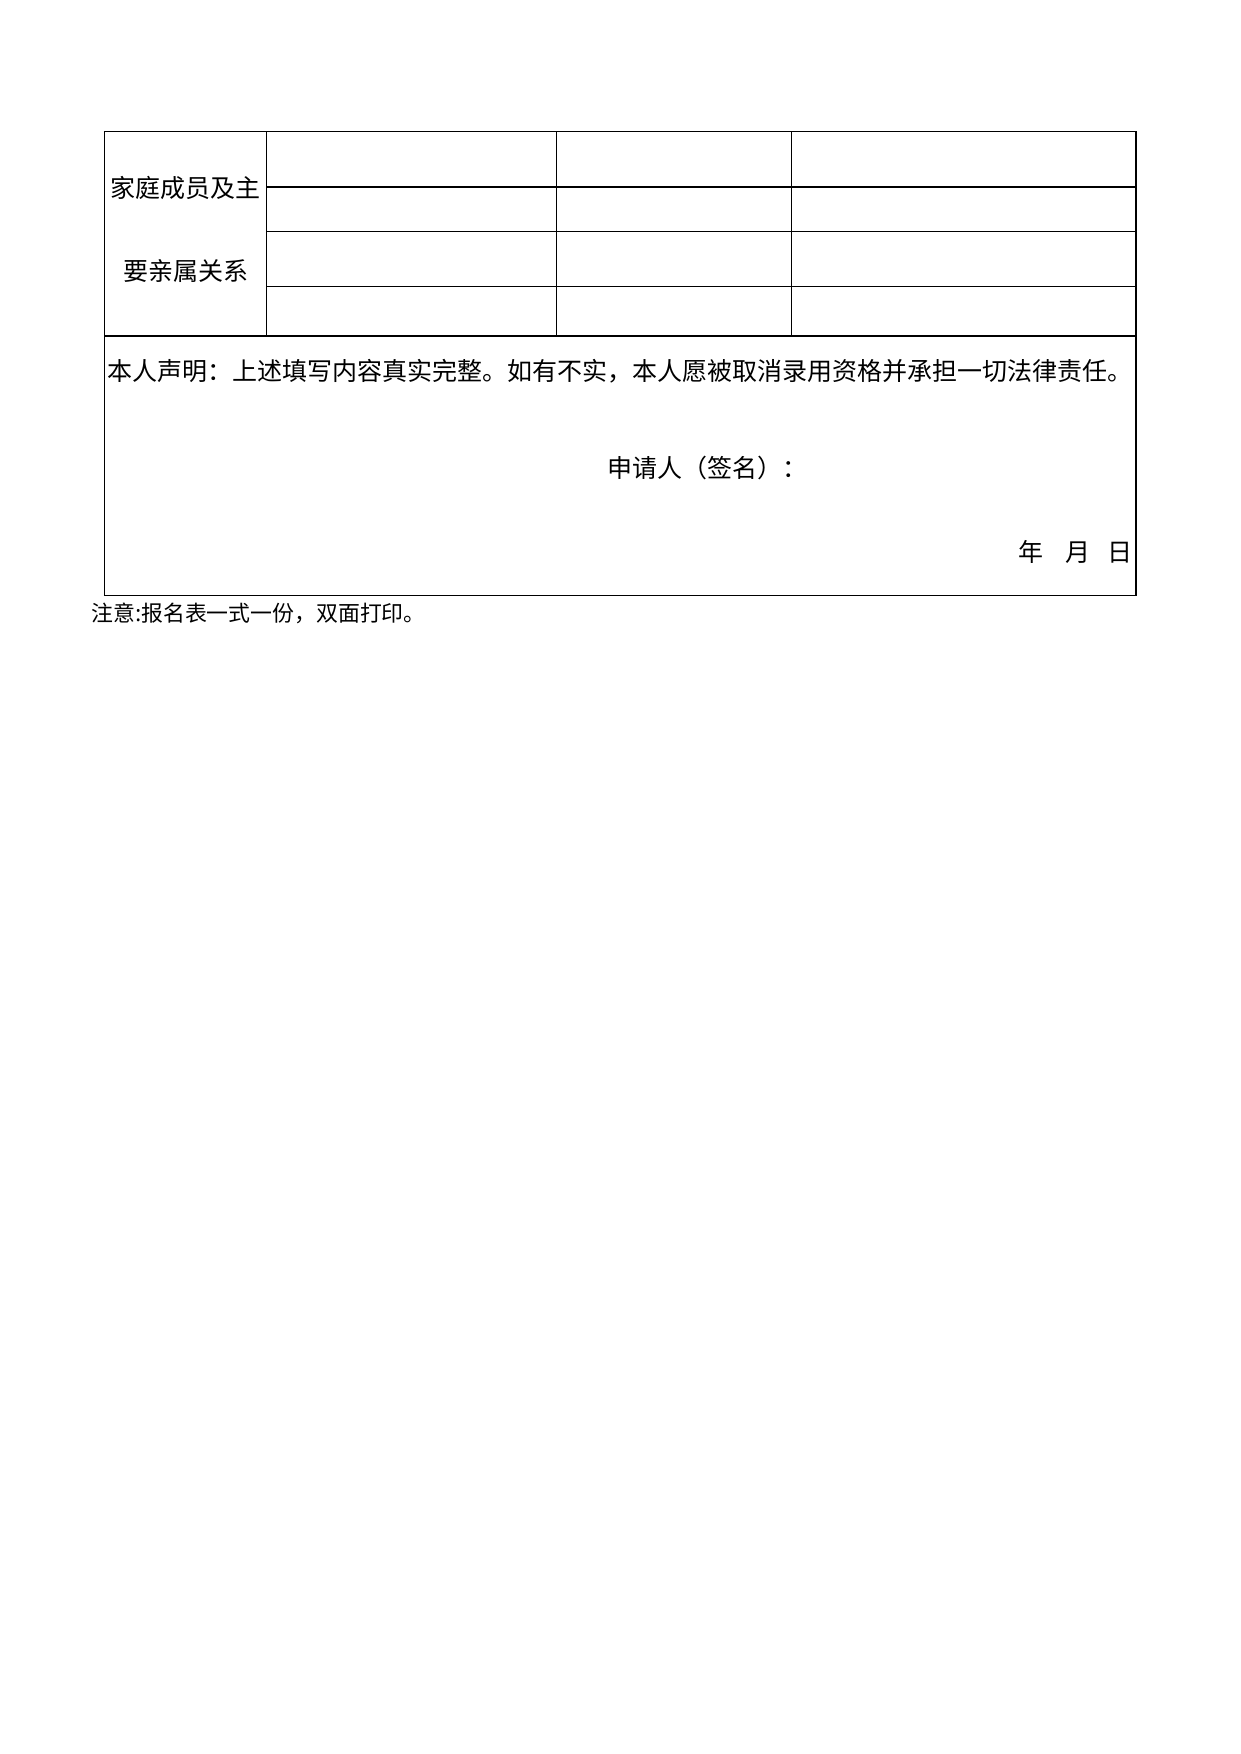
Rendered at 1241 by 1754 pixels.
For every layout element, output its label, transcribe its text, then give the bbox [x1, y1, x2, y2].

table_cell [557, 132, 791, 186]
table_cell 本人声明：上述填写内容真实完整。如有不实，本人愿被取消录用资格并承担一切法律责任。 申请人（签名）： 年 月 日 [105, 337, 1135, 595]
table_cell [792, 132, 1135, 186]
table_cell [792, 287, 1135, 335]
table_cell 家庭成员及主 要亲属关系 [105, 132, 266, 335]
table_cell [792, 188, 1135, 231]
table_cell [792, 232, 1135, 286]
table_cell [557, 232, 791, 286]
text 注意:报名表一式一份，双面打印。 [91, 596, 1093, 629]
table_cell [267, 188, 556, 231]
table_cell [557, 287, 791, 335]
table_cell [267, 132, 556, 186]
table_cell [267, 287, 556, 335]
table_cell [557, 188, 791, 231]
table_cell [267, 232, 556, 286]
